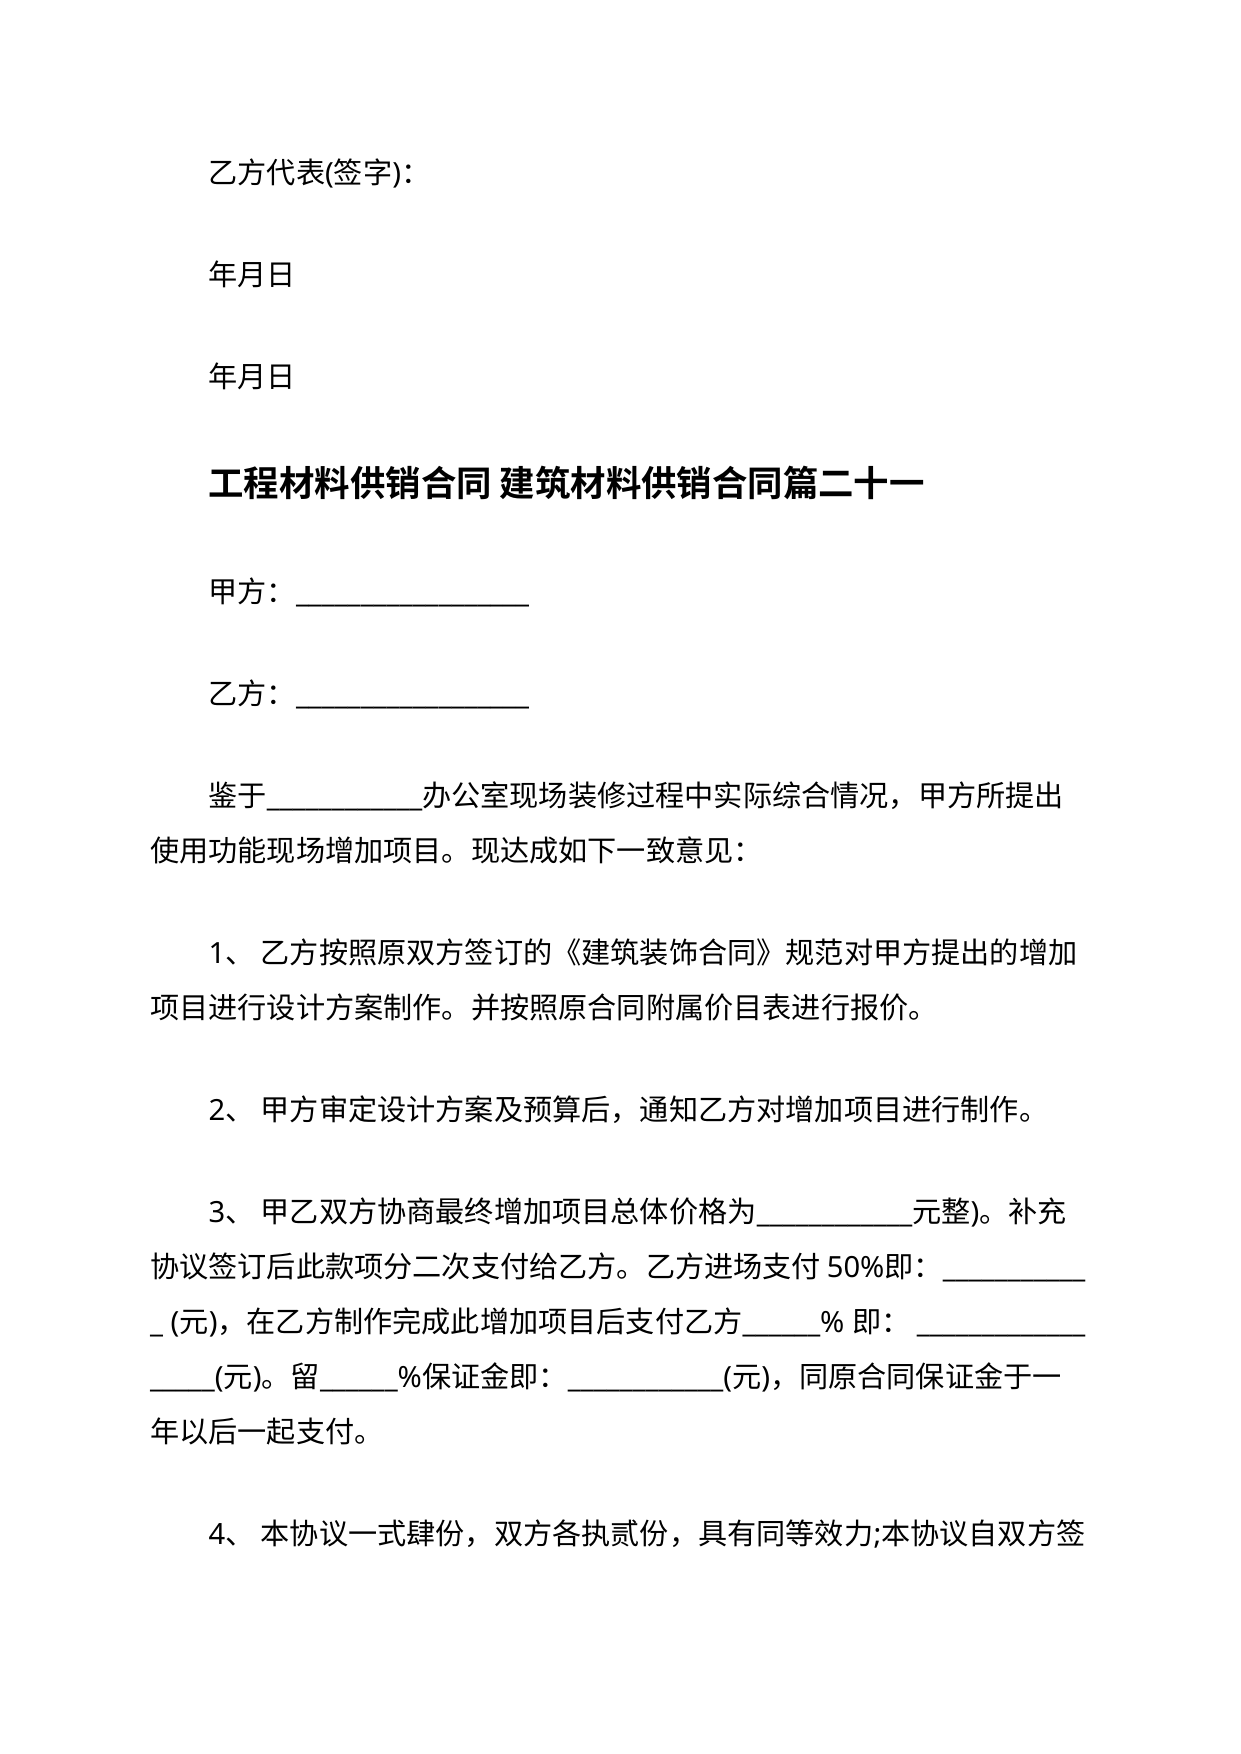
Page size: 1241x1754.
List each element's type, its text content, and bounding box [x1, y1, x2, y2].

text 乙方：__________________ [150, 671, 1090, 713]
text 鉴于____________办公室现场装修过程中实际综合情况，甲方所提出使用功能现场增加项目。现达成如下一致意见： [150, 773, 1090, 870]
text 3、 甲乙双方协商最终增加项目总体价格为____________元整)。补充协议签订后此款项分二次支付给乙方。乙方进场支付50%即：____________ (元)，在乙方制作完成此增加项目后支付乙方______% 即： __________________(元)。留______%保证金即：____________(元)，同原合同保证金于一年以后一起支付。 [150, 1188, 1090, 1451]
text 工程材料供销合同 建筑材料供销合同篇二十一 [150, 456, 1090, 507]
text 年月日 [150, 252, 1090, 294]
text 1、 乙方按照原双方签订的《建筑装饰合同》规范对甲方提出的增加项目进行设计方案制作。并按照原合同附属价目表进行报价。 [150, 930, 1090, 1027]
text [150, 1510, 1090, 1553]
text 甲方：__________________ [150, 569, 1090, 611]
text 乙方代表(签字)： [150, 150, 1090, 192]
text 2、 甲方审定设计方案及预算后，通知乙方对增加项目进行制作。 [150, 1086, 1090, 1129]
text 年月日 [150, 354, 1090, 396]
